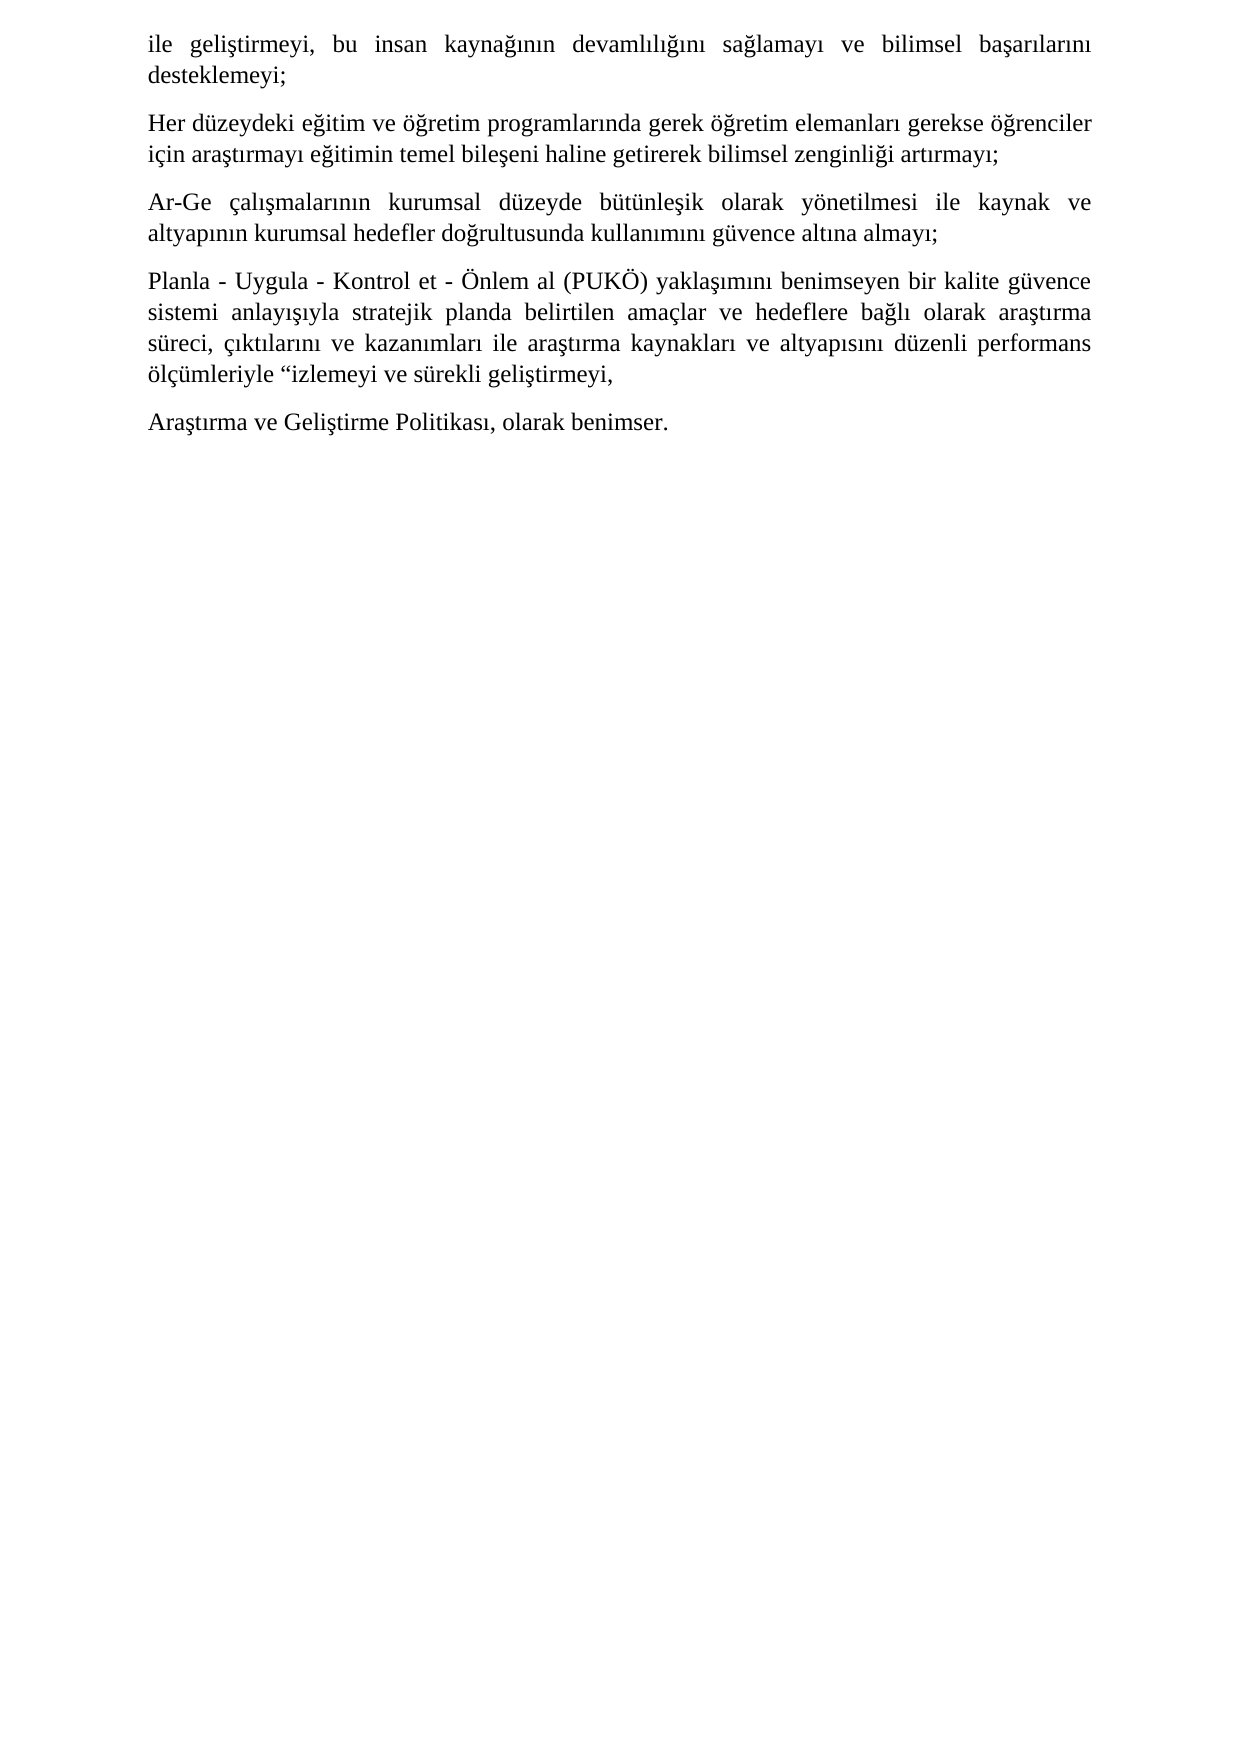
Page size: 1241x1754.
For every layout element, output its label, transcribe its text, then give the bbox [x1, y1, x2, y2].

text Planla - Uygula - Kontrol et - Önlem al (PUKÖ) yaklaşımını benimseyen bir kalite güvence sistemi anlayışıyla stratejik planda belirtilen amaçlar ve hedeflere bağlı olarak araştırma süreci, çıktılarını ve kazanımları ile araştırma kaynakları ve altyapısını düzenli performans ölçümleriyle “izlemeyi ve sürekli geliştirmeyi, [148, 266, 1093, 388]
text Araştırma ve Geliştirme Politikası, olarak benimser. [148, 407, 1093, 435]
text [148, 29, 1093, 89]
text Ar-Ge çalışmalarının kurumsal düzeyde bütünleşik olarak yönetilmesi ile kaynak ve altyapının kurumsal hedefler doğrultusunda kullanımını güvence altına almayı; [148, 187, 1093, 247]
text Her düzeydeki eğitim ve öğretim programlarında gerek öğretim elemanları gerekse öğrenciler için araştırmayı eğitimin temel bileşeni haline getirerek bilimsel zenginliği artırmayı; [148, 108, 1093, 168]
